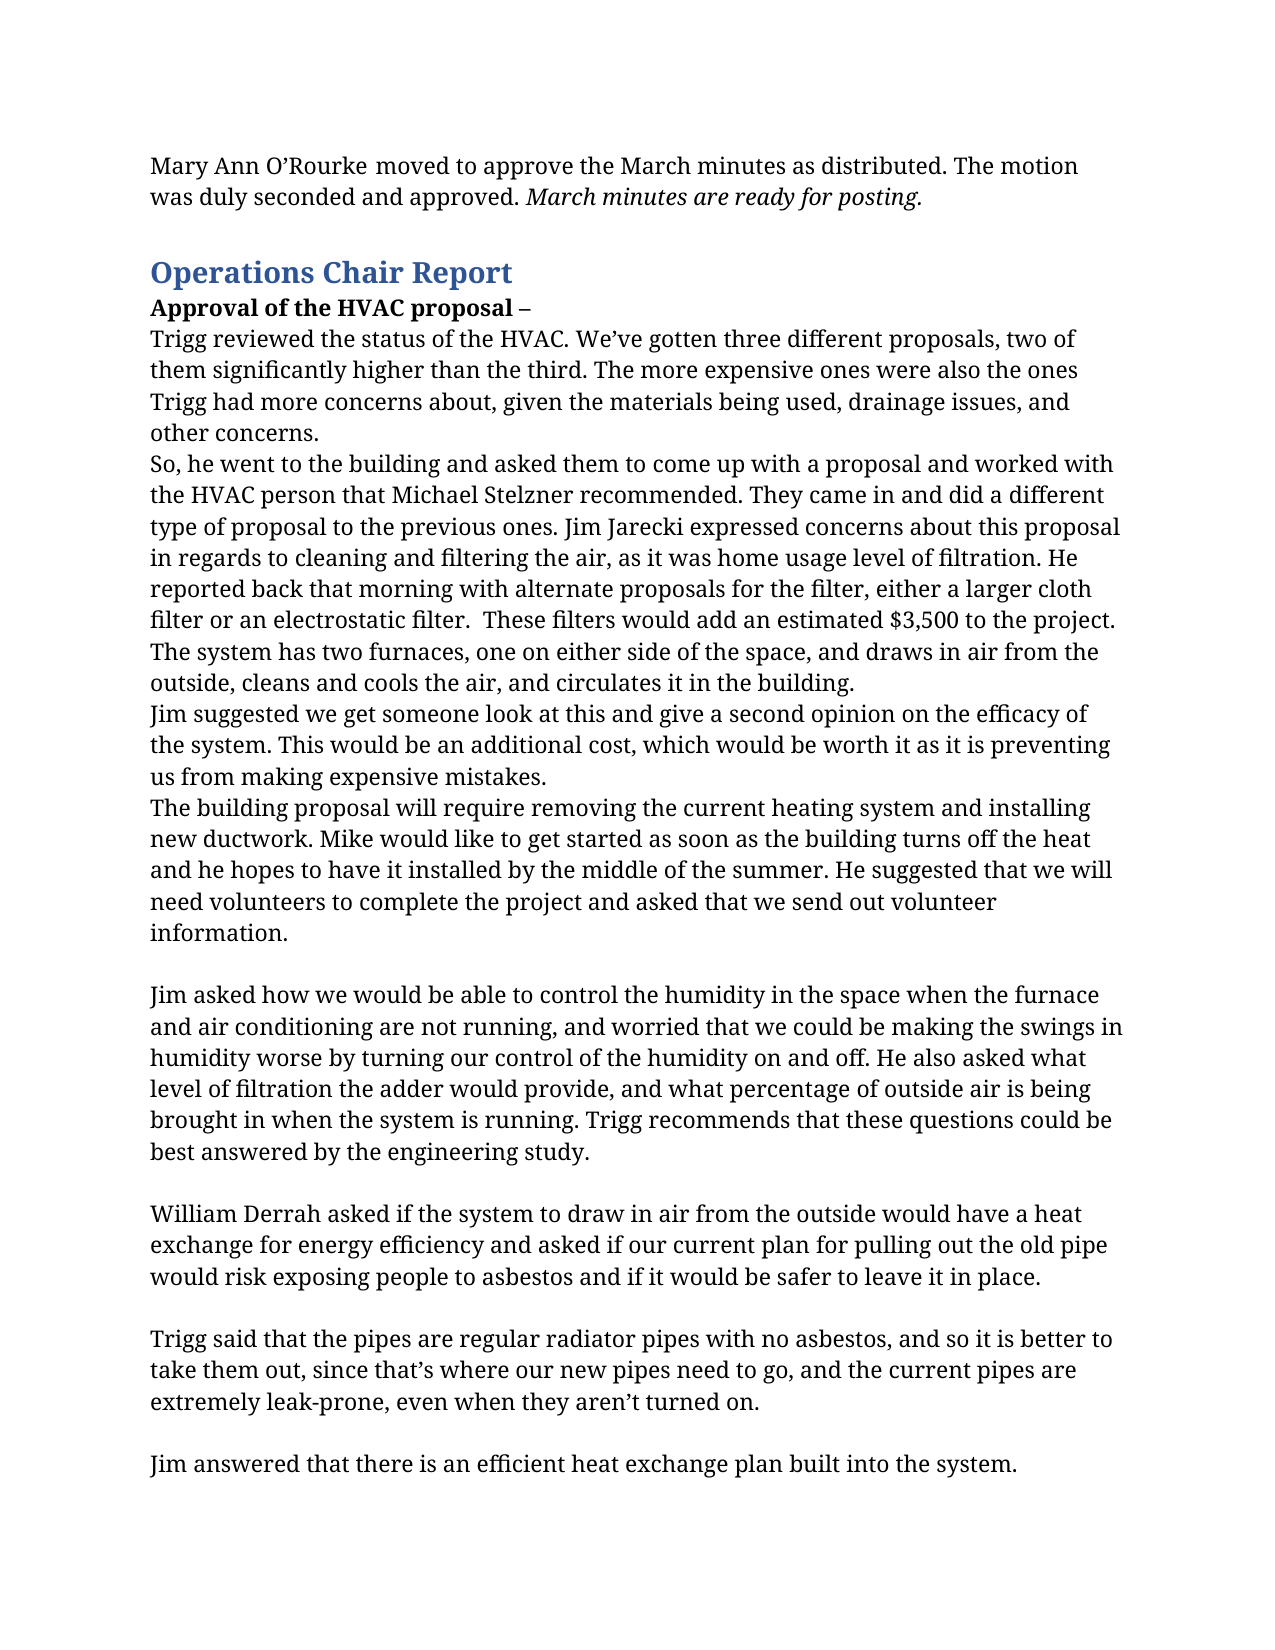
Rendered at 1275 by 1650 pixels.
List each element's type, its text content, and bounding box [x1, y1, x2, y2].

text Jim suggested we get someone look at this and give a second opinion on the efficacy of the system. This would be an additional cost, which would be worth it as it is preventing us from making expensive mistakes. [150, 698, 1125, 792]
text The building proposal will require removing the current heating system and installing new ductwork. Mike would like to get started as soon as the building turns off the heat and he hopes to have it installed by the middle of the summer. He suggested that we will need volunteers to complete the project and asked that we send out volunteer information. [150, 792, 1125, 948]
text The system has two furnaces, one on either side of the space, and draws in air from the outside, cleans and cools the air, and circulates it in the building. [150, 636, 1125, 698]
text Jim answered that there is an efficient heat exchange plan built into the system. [150, 1448, 1125, 1479]
text Trigg reviewed the status of the HVAC. We’ve gotten three different proposals, two of them significantly higher than the third. The more expensive ones were also the ones Trigg had more concerns about, given the materials being used, drainage issues, and other concerns. [150, 323, 1125, 448]
text Approval of the HVAC proposal – [150, 292, 1125, 323]
text So, he went to the building and asked them to come up with a proposal and worked with the HVAC person that Michael Stelzner recommended. They came in and did a different type of proposal to the previous ones. Jim Jarecki expressed concerns about this proposal in regards to cleaning and filtering the air, as it was home usage level of filtration. He reported back that morning with alternate proposals for the filter, either a larger cloth filter or an electrostatic filter. These filters would add an estimated $3,500 to the project. [150, 448, 1125, 636]
list Mary Ann O’Rourke moved to approve the March minutes as distributed. The motion was duly seconded and approved. March minutes are ready for posting. [150, 150, 1125, 212]
text Jim asked how we would be able to control the humidity in the space when the furnace and air conditioning are not running, and worried that we could be making the swings in humidity worse by turning our control of the humidity on and off. He also asked what level of filtration the adder would provide, and what percentage of outside air is being brought in when the system is running. Trigg recommends that these questions could be best answered by the engineering study. [150, 979, 1125, 1167]
text Operations Chair Report [150, 252, 1125, 292]
text William Derrah asked if the system to draw in air from the outside would have a heat exchange for energy efficiency and asked if our current plan for pulling out the old pipe would risk exposing people to asbestos and if it would be safer to leave it in place. [150, 1198, 1125, 1292]
text Trigg said that the pipes are regular radiator pipes with no asbestos, and so it is better to take them out, since that’s where our new pipes need to go, and the current pipes are extremely leak-prone, even when they aren’t turned on. [150, 1323, 1125, 1417]
